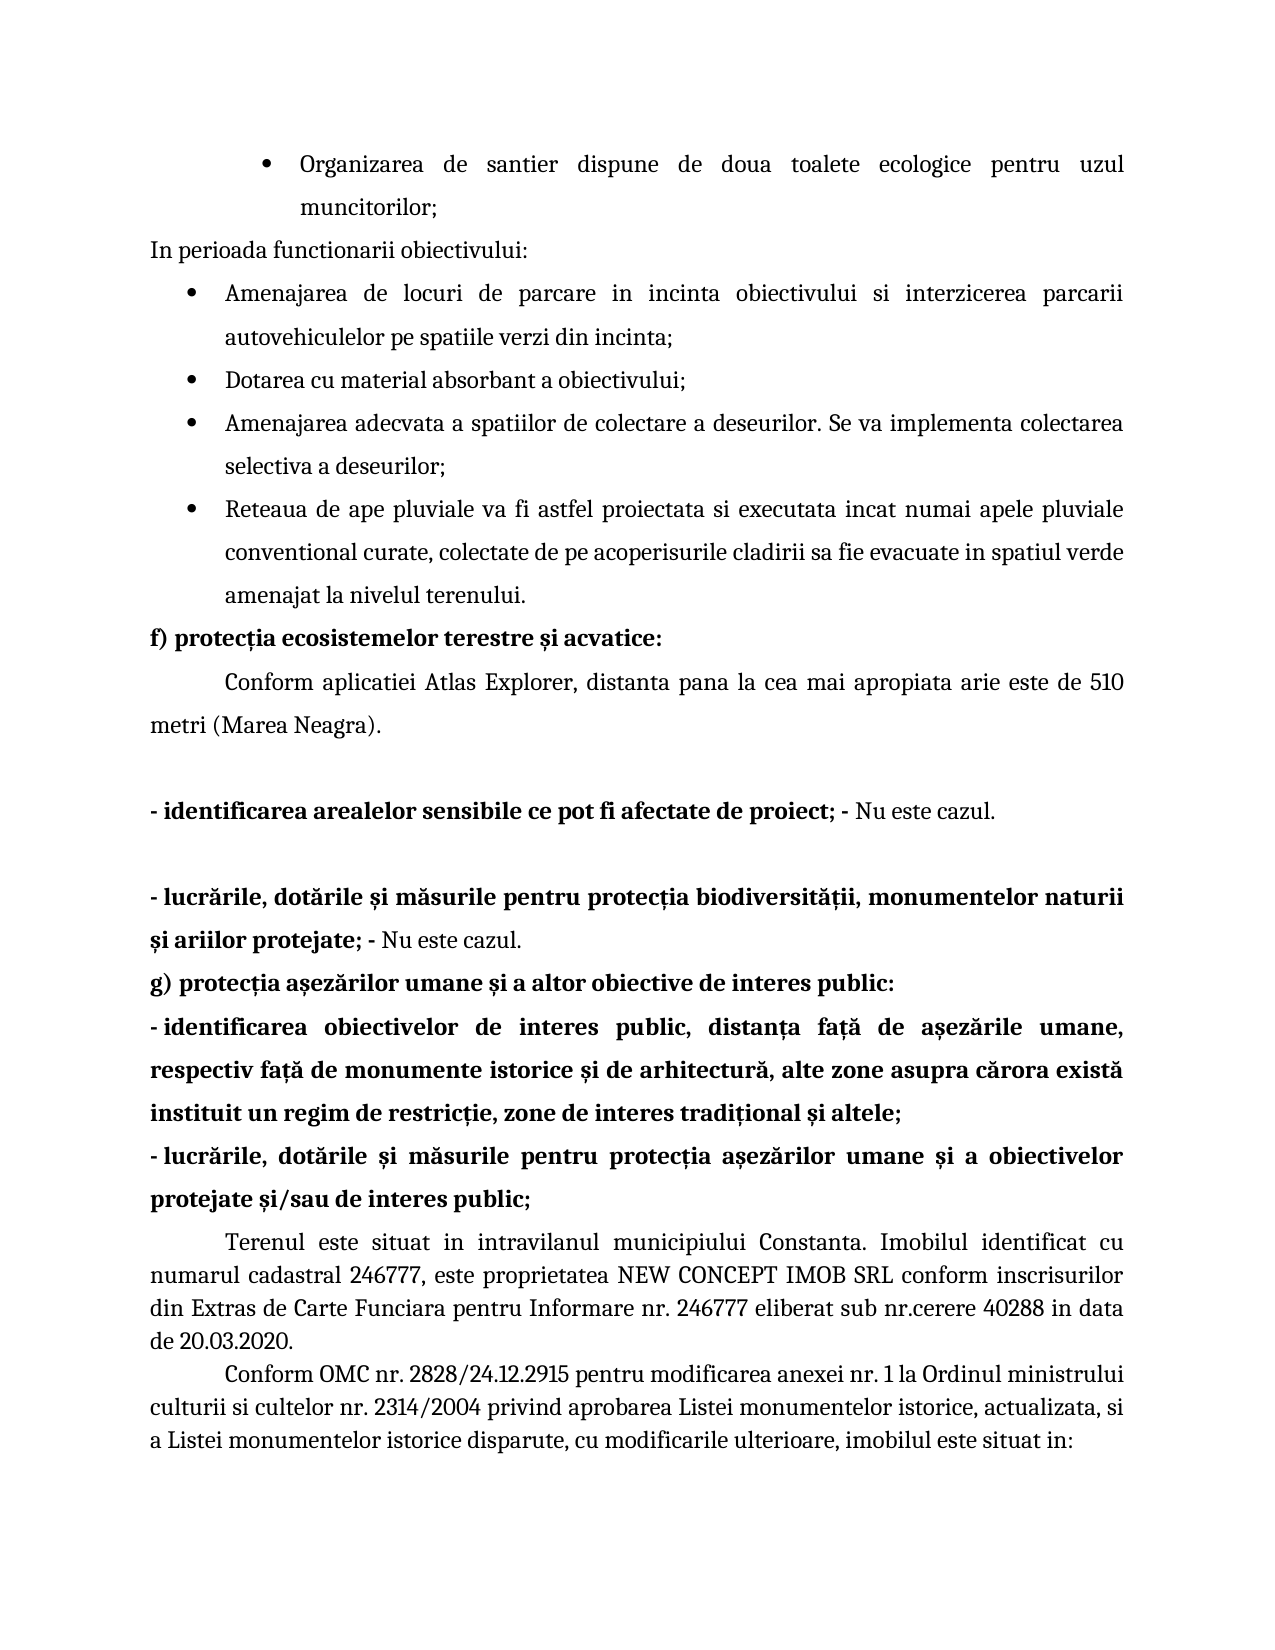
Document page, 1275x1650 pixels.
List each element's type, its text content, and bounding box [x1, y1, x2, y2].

text Terenul este situat in intravilanul municipiului Constanta. Imobilul identificat cu numarul cadastral 246777, este proprietatea NEW CONCEPT IMOB SRL conform inscrisurilor din Extras de Carte Funciara pentru Informare nr. 246777 eliberat sub nr.cerere 40288 in data de 20.03.2020. [150, 1228, 1125, 1356]
text - lucrările, dotările și măsurile pentru protecția așezărilor umane și a obiectivelor protejate și/sau de interes public; [150, 1142, 1125, 1214]
list Amenajarea adecvata a spatiilor de colectare a deseurilor. Se va implementa colectarea selectiva a deseurilor; [187, 409, 1125, 481]
list Amenajarea de locuri de parcare in incinta obiectivului si interzicerea parcarii autovehiculelor pe spatiile verzi din incinta; [187, 279, 1125, 351]
list Organizarea de santier dispune de doua toalete ecologice pentru uzul muncitorilor; [262, 150, 1125, 222]
text - lucrările, dotările și măsurile pentru protecția biodiversității, monumentelor naturii și ariilor protejate; - Nu este cazul. [150, 883, 1125, 955]
list Reteaua de ape pluviale va fi astfel proiectata si executata incat numai apele pluviale conventional curate, colectate de pe acoperisurile cladirii sa fie evacuate in spatiul verde amenajat la nivelul terenului. [187, 495, 1125, 610]
text Conform aplicatiei Atlas Explorer, distanta pana la cea mai apropiata arie este de 510 metri (Marea Neagra). [150, 667, 1125, 739]
text f) protecția ecosistemelor terestre și acvatice: [150, 624, 1125, 653]
text - identificarea obiectivelor de interes public, distanța față de așezările umane, respectiv față de monumente istorice și de arhitectură, alte zone asupra cărora există instituit un regim de restricție, zone de interes tradițional și altele; [150, 1012, 1125, 1127]
text Conform OMC nr. 2828/24.12.2915 pentru modificarea anexei nr. 1 la Ordinul ministrului culturii si cultelor nr. 2314/2004 privind aprobarea Listei monumentelor istorice, actualizata, si a Listei monumentelor istorice disparute, cu modificarile ulterioare, imobilul este situat in: [150, 1360, 1125, 1455]
text - identificarea arealelor sensibile ce pot fi afectate de proiect; - Nu este cazul. [150, 797, 1125, 826]
list Dotarea cu material absorbant a obiectivului; [187, 366, 1125, 394]
text g) protecția așezărilor umane și a altor obiective de interes public: [150, 969, 1125, 998]
text In perioada functionarii obiectivului: [150, 236, 1125, 265]
